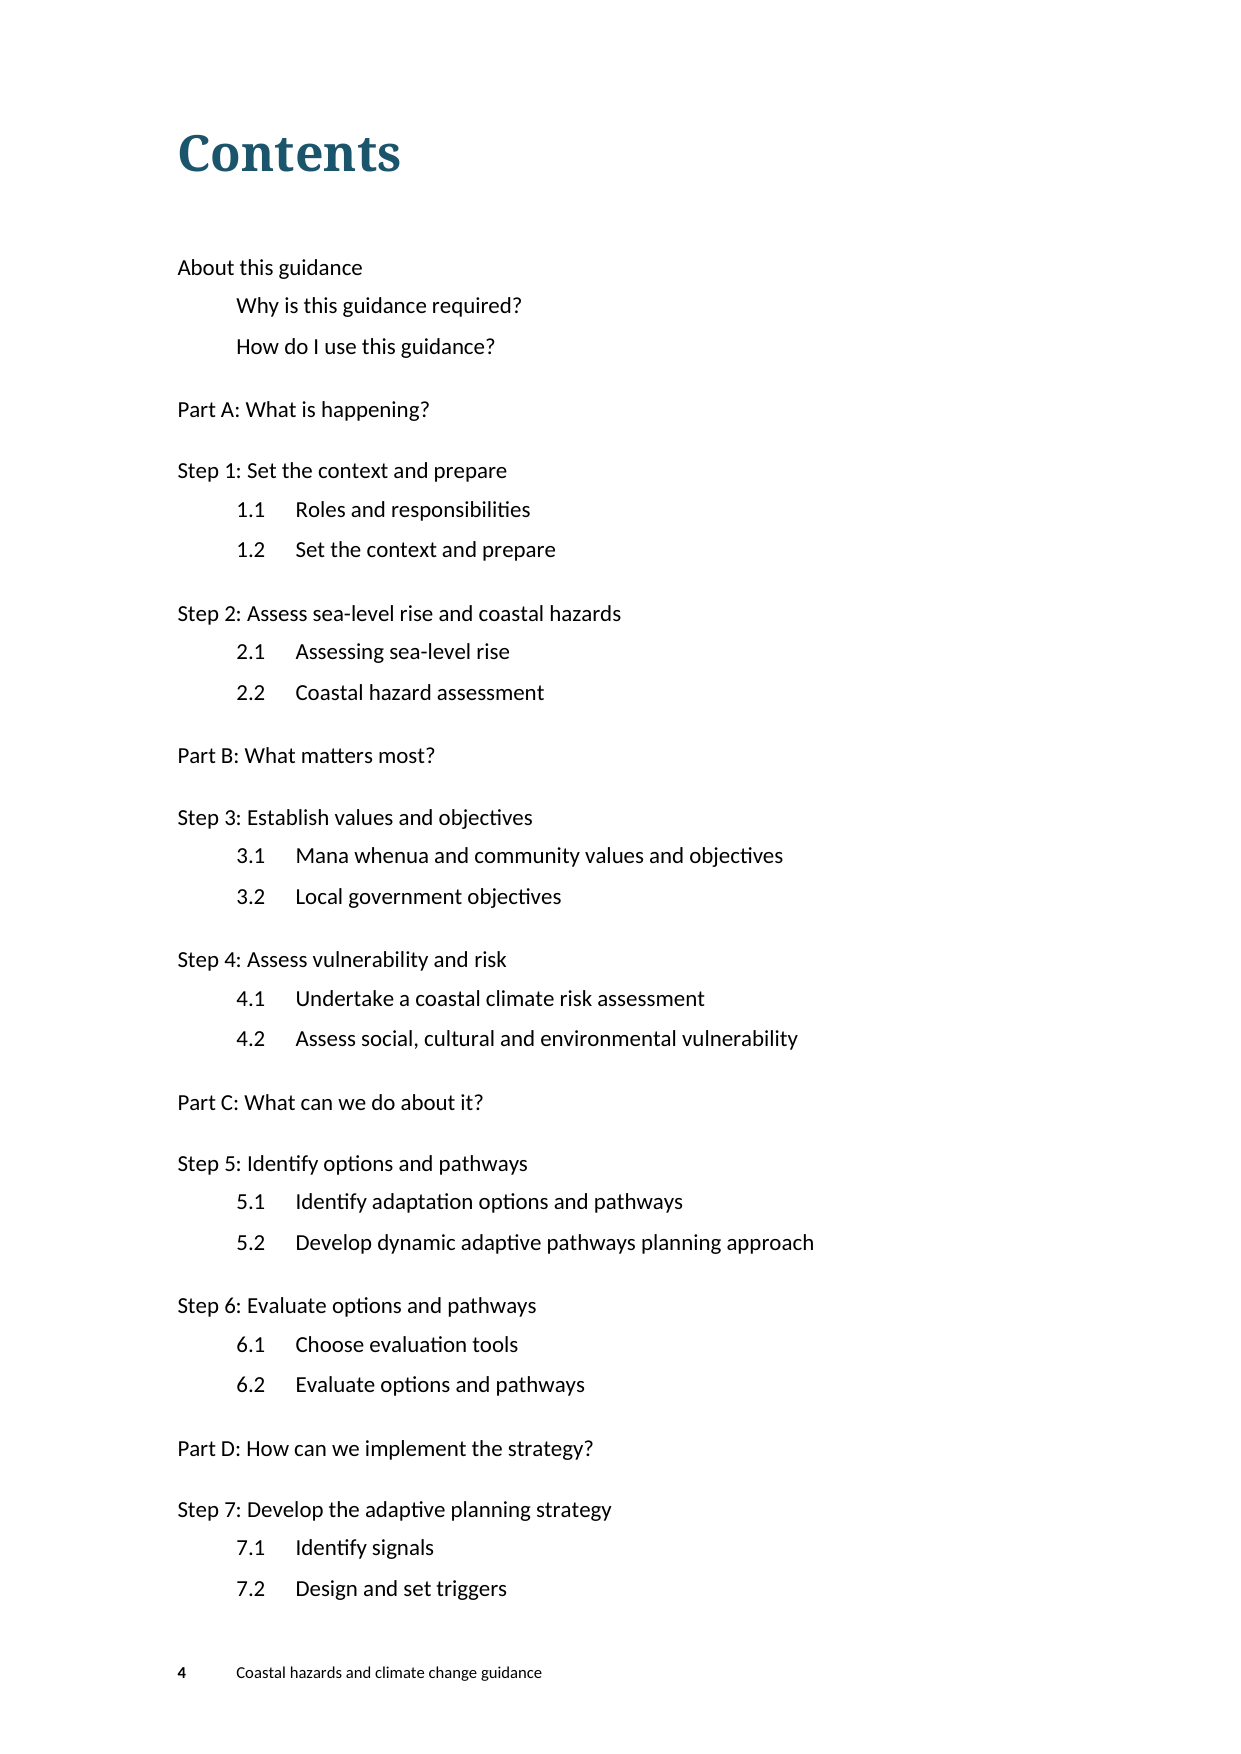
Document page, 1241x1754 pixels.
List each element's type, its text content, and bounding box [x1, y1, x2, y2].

text 1.2 Set the context and prepare 21 [236, 536, 1004, 564]
text About this guidance 9 [177, 253, 1004, 281]
text How do I use this guidance? 11 [236, 332, 1004, 360]
text Step 4: Assess vulnerability and risk 78 [177, 945, 1004, 973]
text 5.1 Identify adaptation options and pathways 101 [236, 1187, 1004, 1215]
subtitle Contents [177, 118, 1063, 186]
text Step 7: Develop the adaptive planning strategy 113 [177, 1495, 1004, 1523]
text 5.2 Develop dynamic adaptive pathways planning approach 106 [236, 1228, 1004, 1256]
text Step 5: Identify options and pathways 101 [177, 1149, 1004, 1177]
text 6.2 Evaluate options and pathways 111 [236, 1370, 1004, 1398]
text Part A: What is happening? 13 [177, 395, 1004, 423]
text Part C: What can we do about it? 101 [177, 1088, 1004, 1116]
text Step 2: Assess sea-level rise and coastal hazards 35 [177, 599, 1004, 627]
text 3.1 Mana whenua and community values and objectives 72 [236, 841, 1004, 869]
text 2.1 Assessing sea-level rise 36 [236, 637, 1004, 666]
text 7.2 Design and set triggers 115 [236, 1574, 1004, 1602]
text 4.1 Undertake a coastal climate risk assessment 79 [236, 984, 1004, 1012]
text Step 6: Evaluate options and pathways 108 [177, 1291, 1004, 1319]
text Part D: How can we implement the strategy? 113 [177, 1434, 1004, 1462]
text 4.2 Assess social, cultural and environmental vulnerability 96 [236, 1024, 1004, 1052]
text 3.2 Local government objectives 76 [236, 882, 1004, 910]
text 7.1 Identify signals 114 [236, 1533, 1004, 1562]
text Step 3: Establish values and objectives 72 [177, 803, 1004, 831]
text Why is this guidance required? 9 [236, 291, 1004, 319]
text 1.1 Roles and responsibilities 13 [236, 495, 1004, 523]
text 6.1 Choose evaluation tools 108 [236, 1330, 1004, 1358]
text Step 1: Set the context and prepare 13 [177, 457, 1004, 485]
text Part B: What matters most? 72 [177, 741, 1004, 769]
text 2.2 Coastal hazard assessment 54 [236, 678, 1004, 706]
